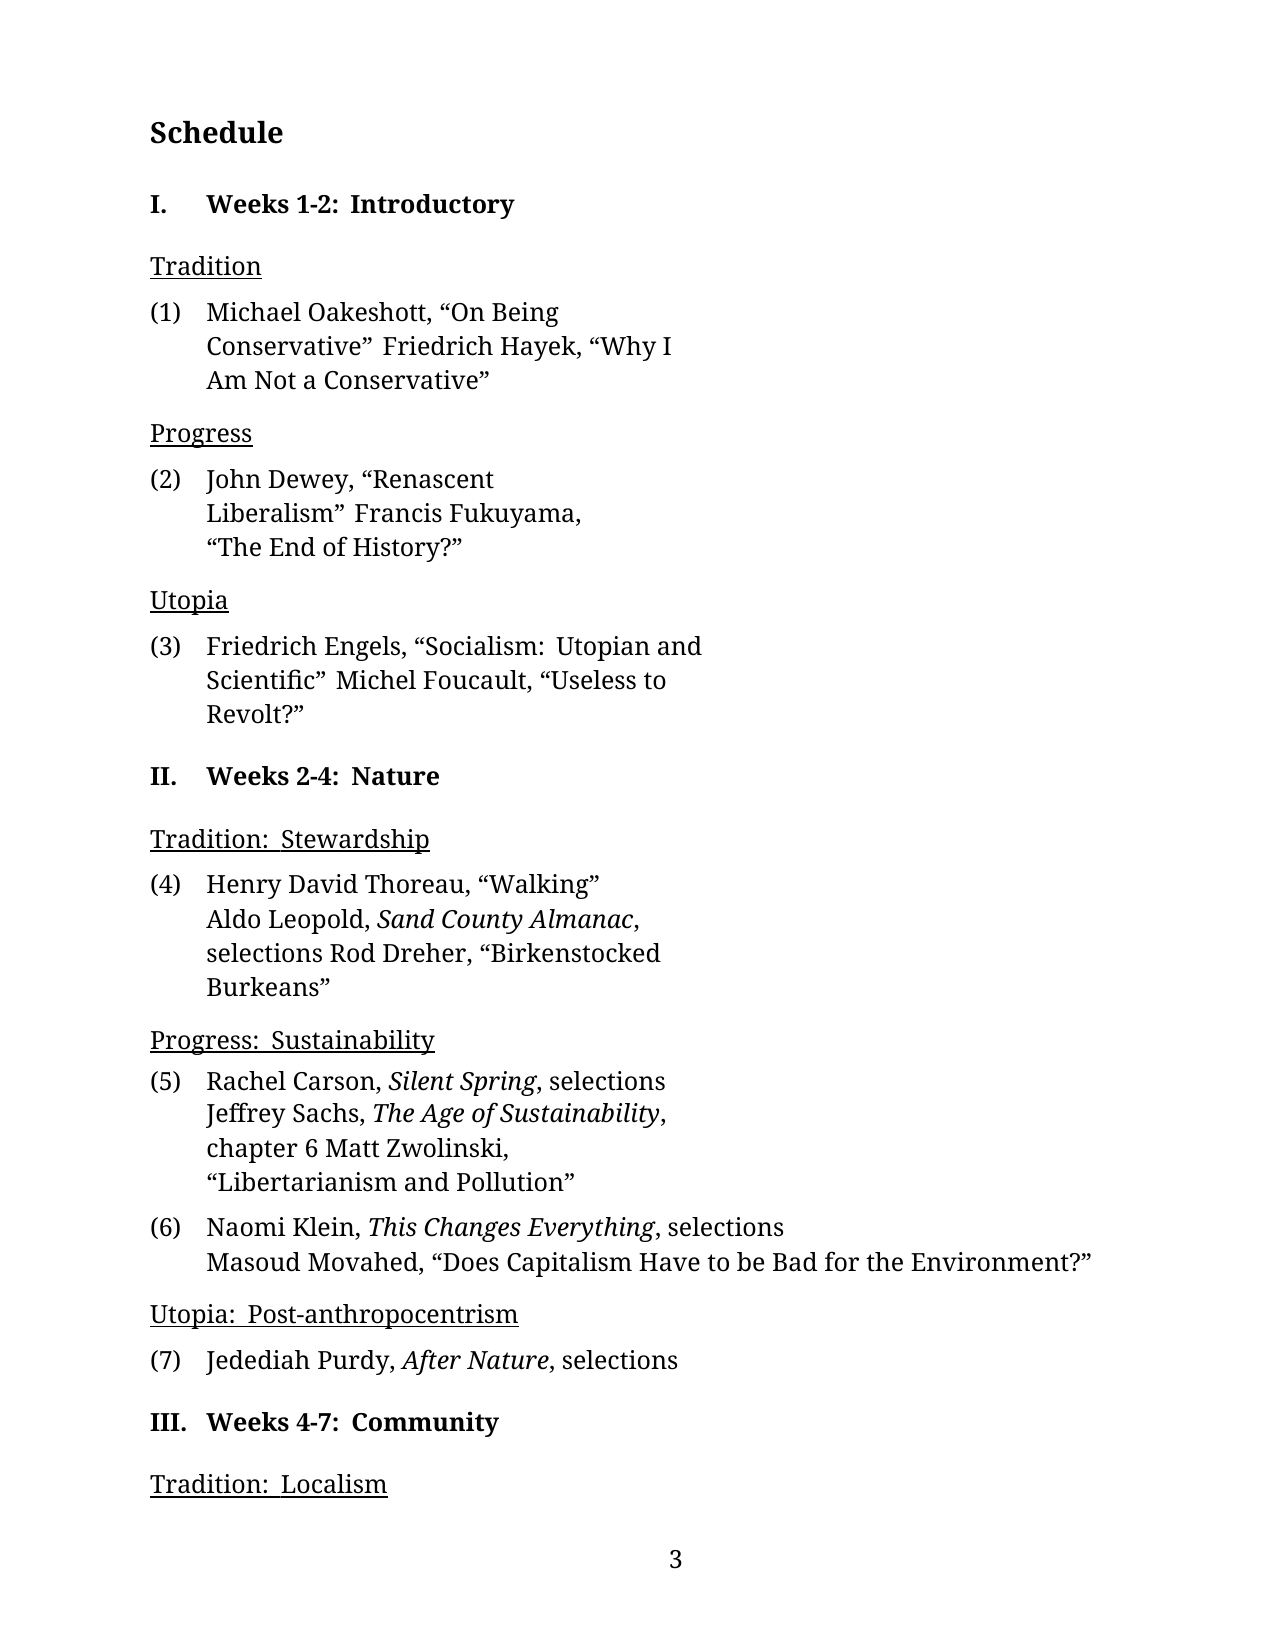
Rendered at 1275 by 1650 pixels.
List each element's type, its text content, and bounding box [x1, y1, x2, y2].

text Utopia [150, 582, 1096, 616]
text Progress [150, 416, 1096, 450]
list John Dewey, “Renascent Liberalism” Francis Fukuyama, “The End of History?” [150, 461, 619, 564]
text Jeffrey Sachs, The Age of Sustainability, chapter 6 Matt Zwolinski, “Libertarianism and Pollution” [206, 1096, 694, 1199]
subtitle Weeks 2-4: Nature [150, 759, 1096, 793]
list Henry David Thoreau, “Walking” [150, 867, 1096, 901]
subtitle Weeks 1-2: Introductory [150, 187, 1096, 221]
text Aldo Leopold, Sand County Almanac, selections Rod Dreher, “Birkenstocked Burkeans” [206, 901, 681, 1003]
list Rachel Carson, Silent Spring, selections [150, 1068, 1096, 1096]
text Tradition [150, 249, 1096, 283]
text Tradition: Stewardship [150, 822, 1096, 856]
list Michael Oakeshott, “On Being Conservative” Friedrich Hayek, “Why I Am Not a Conservative” [150, 295, 694, 397]
subtitle Weeks 4-7: Community [150, 1405, 1096, 1439]
text Tradition: Localism [150, 1467, 1096, 1501]
text Schedule [150, 113, 1096, 152]
list Friedrich Engels, “Socialism: Utopian and Scientific” Michel Foucault, “Useless to Revolt?” [150, 628, 725, 731]
list Jedediah Purdy, After Nature, selections [150, 1343, 1096, 1377]
list Naomi Klein, This Changes Everything, selections [150, 1210, 1096, 1244]
text Progress: Sustainability [150, 1022, 1096, 1056]
text Masoud Movahed, “Does Capitalism Have to be Bad for the Environment?” [150, 1244, 1096, 1278]
text Utopia: Post-anthropocentrism [150, 1297, 1096, 1331]
